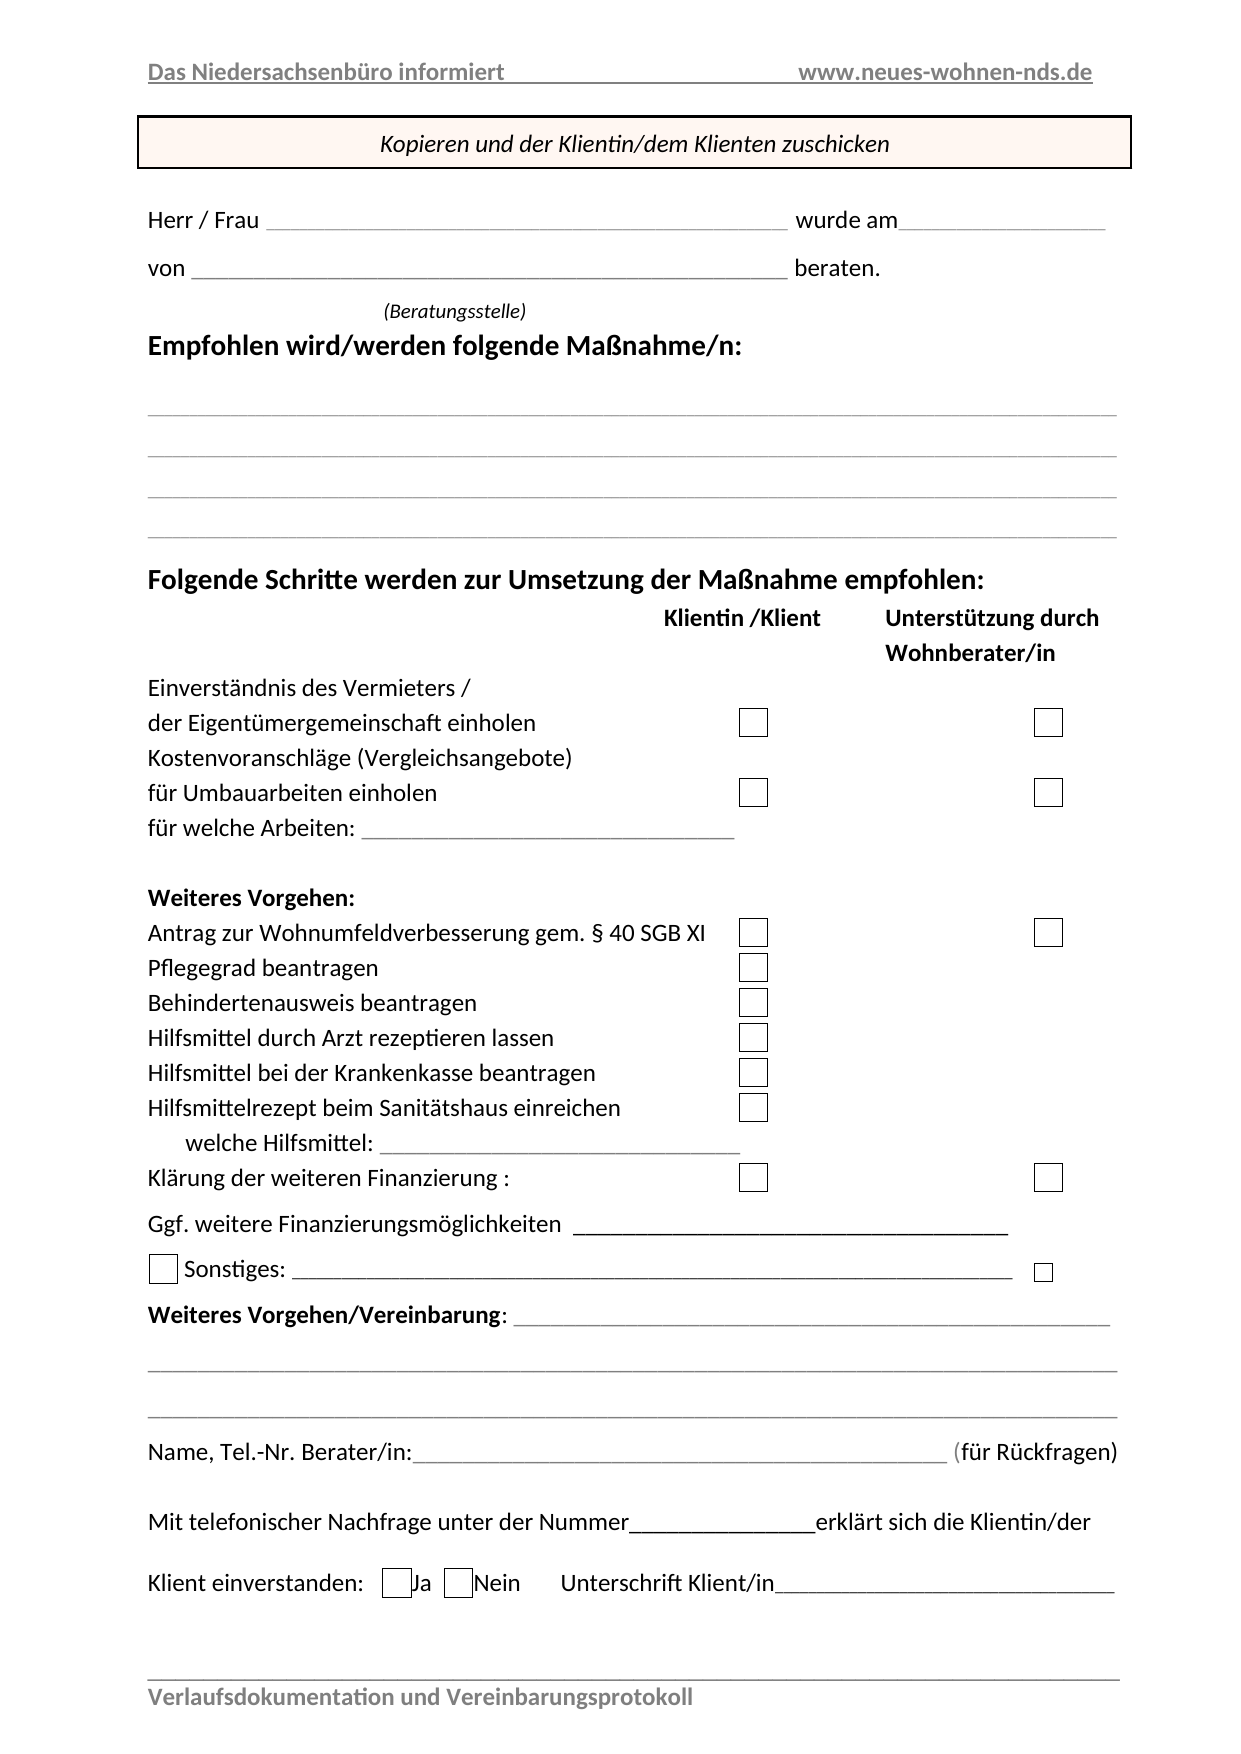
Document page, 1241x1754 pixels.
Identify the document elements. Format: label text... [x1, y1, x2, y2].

text welche Hilfsmittel: _____________________________ [185, 1127, 1122, 1158]
text Mit telefonischer Nachfrage unter der Nummer_______________erklärt sich die Klientin/der Klient einverstanden: Ja Nein Unterschrift Klient/in_________________________________________ [148, 1506, 1122, 1598]
text ____________________________________________________________________________________________________________________________________________________________________________________________________________________________________________________________________________________________________________________________________________________________________________________________________________________________________________________________________________________ [148, 399, 1122, 541]
text Kostenvoranschläge (Vergleichsangebote) [148, 742, 1122, 773]
text Empfohlen wird/werden folgende Maßnahme/n: [148, 327, 1122, 394]
text Hilfsmittelrezept beim Sanitätshaus einreichen [148, 1092, 1122, 1123]
text Hilfsmittel bei der Krankenkasse beantragen [148, 1057, 1122, 1088]
text Pflegegrad beantragen [148, 952, 1122, 983]
text für welche Arbeiten: ______________________________ [148, 812, 1122, 843]
text für Umbauarbeiten einholen [148, 777, 1122, 808]
text Weiteres Vorgehen: [148, 882, 1122, 913]
text Antrag zur Wohnumfeldverbesserung gem. § 40 SGB XI [148, 917, 1122, 948]
text Ggf. weitere Finanzierungsmöglichkeiten ___________________________________ [148, 1208, 1122, 1238]
text (Beratungsstelle) [148, 298, 1122, 323]
text Herr / Frau _______________________________________________________________ wurde am_________________________ [148, 204, 1122, 234]
text Behindertenausweis beantragen Hilfsmittel durch Arzt rezeptieren lassen [148, 987, 1122, 1053]
text ____________________________________________________________________________________________________________________________________________________________ [148, 1345, 1122, 1421]
text Name, Tel.-Nr. Berater/in:___________________________________________ (für Rückfragen) [148, 1436, 1122, 1467]
text Klärung der weiteren Finanzierung : [148, 1162, 1122, 1193]
text von ________________________________________________ beraten. [148, 252, 1122, 283]
text Kopieren und der Klientin/dem Klienten zuschicken [139, 118, 1130, 167]
text Weiteres Vorgehen/Vereinbarung: ________________________________________________ [148, 1299, 1122, 1330]
text Sonstiges: _______________________________________________________________________________________ [148, 1253, 1122, 1284]
text Klientin /Klient Unterstützung durch Wohnberater/in [148, 602, 1122, 668]
text Einverständnis des Vermieters / [148, 672, 1122, 703]
text der Eigentümergemeinschaft einholen [148, 707, 1122, 738]
text Folgende Schritte werden zur Umsetzung der Maßnahme empfohlen: [148, 561, 1122, 597]
